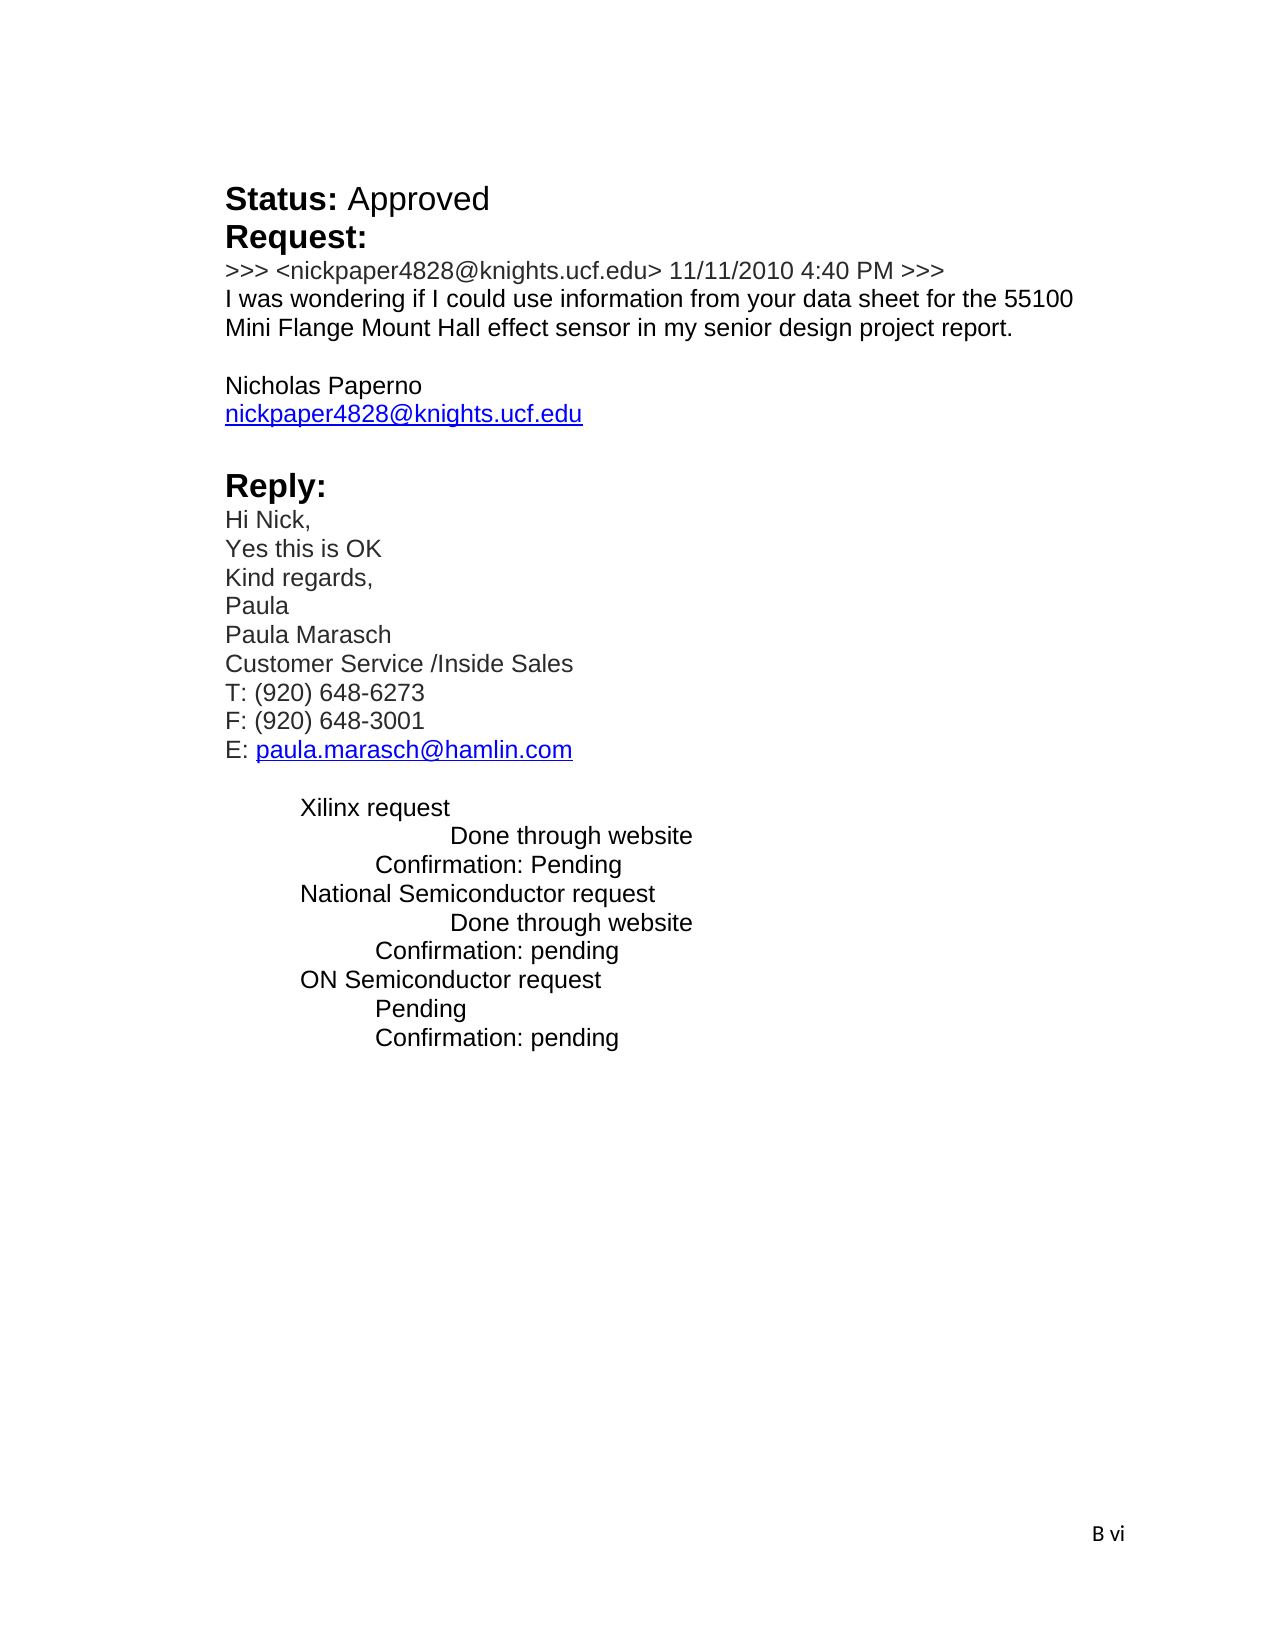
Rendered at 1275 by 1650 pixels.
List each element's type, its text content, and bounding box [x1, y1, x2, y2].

text ON Semiconductor request [225, 965, 1125, 994]
text I was wondering if I could use information from your data sheet for the 55100 Mini Flange Mount Hall effect sensor in my senior design project report. Nicholas Paperno nickpaper4828@knights.ucf.edu [225, 284, 1125, 428]
text >>> <nickpaper4828@knights.ucf.edu> 11/11/2010 4:40 PM >>> [225, 256, 1125, 284]
text Done through website [225, 821, 1125, 850]
text Xilinx request [225, 792, 1125, 821]
text Confirmation: pending [225, 936, 1125, 965]
text Status: Approved [225, 179, 1125, 217]
text Reply: [225, 467, 1125, 505]
text Paula Marasch Customer Service /Inside Sales T: (920) 648-6273 F: (920) 648-3001 E: paula.marasch@hamlin.com [225, 620, 1125, 764]
text Confirmation: pending [225, 1022, 1125, 1051]
text Yes this is OK [225, 534, 1125, 562]
text Hi Nick, [225, 505, 1125, 534]
text Paula [225, 591, 1125, 620]
text Request: [225, 217, 1125, 256]
text Done through website [225, 907, 1125, 936]
text Pending [225, 994, 1125, 1022]
text National Semiconductor request [225, 879, 1125, 907]
text Kind regards, [225, 562, 1125, 591]
text Confirmation: Pending [225, 850, 1125, 879]
